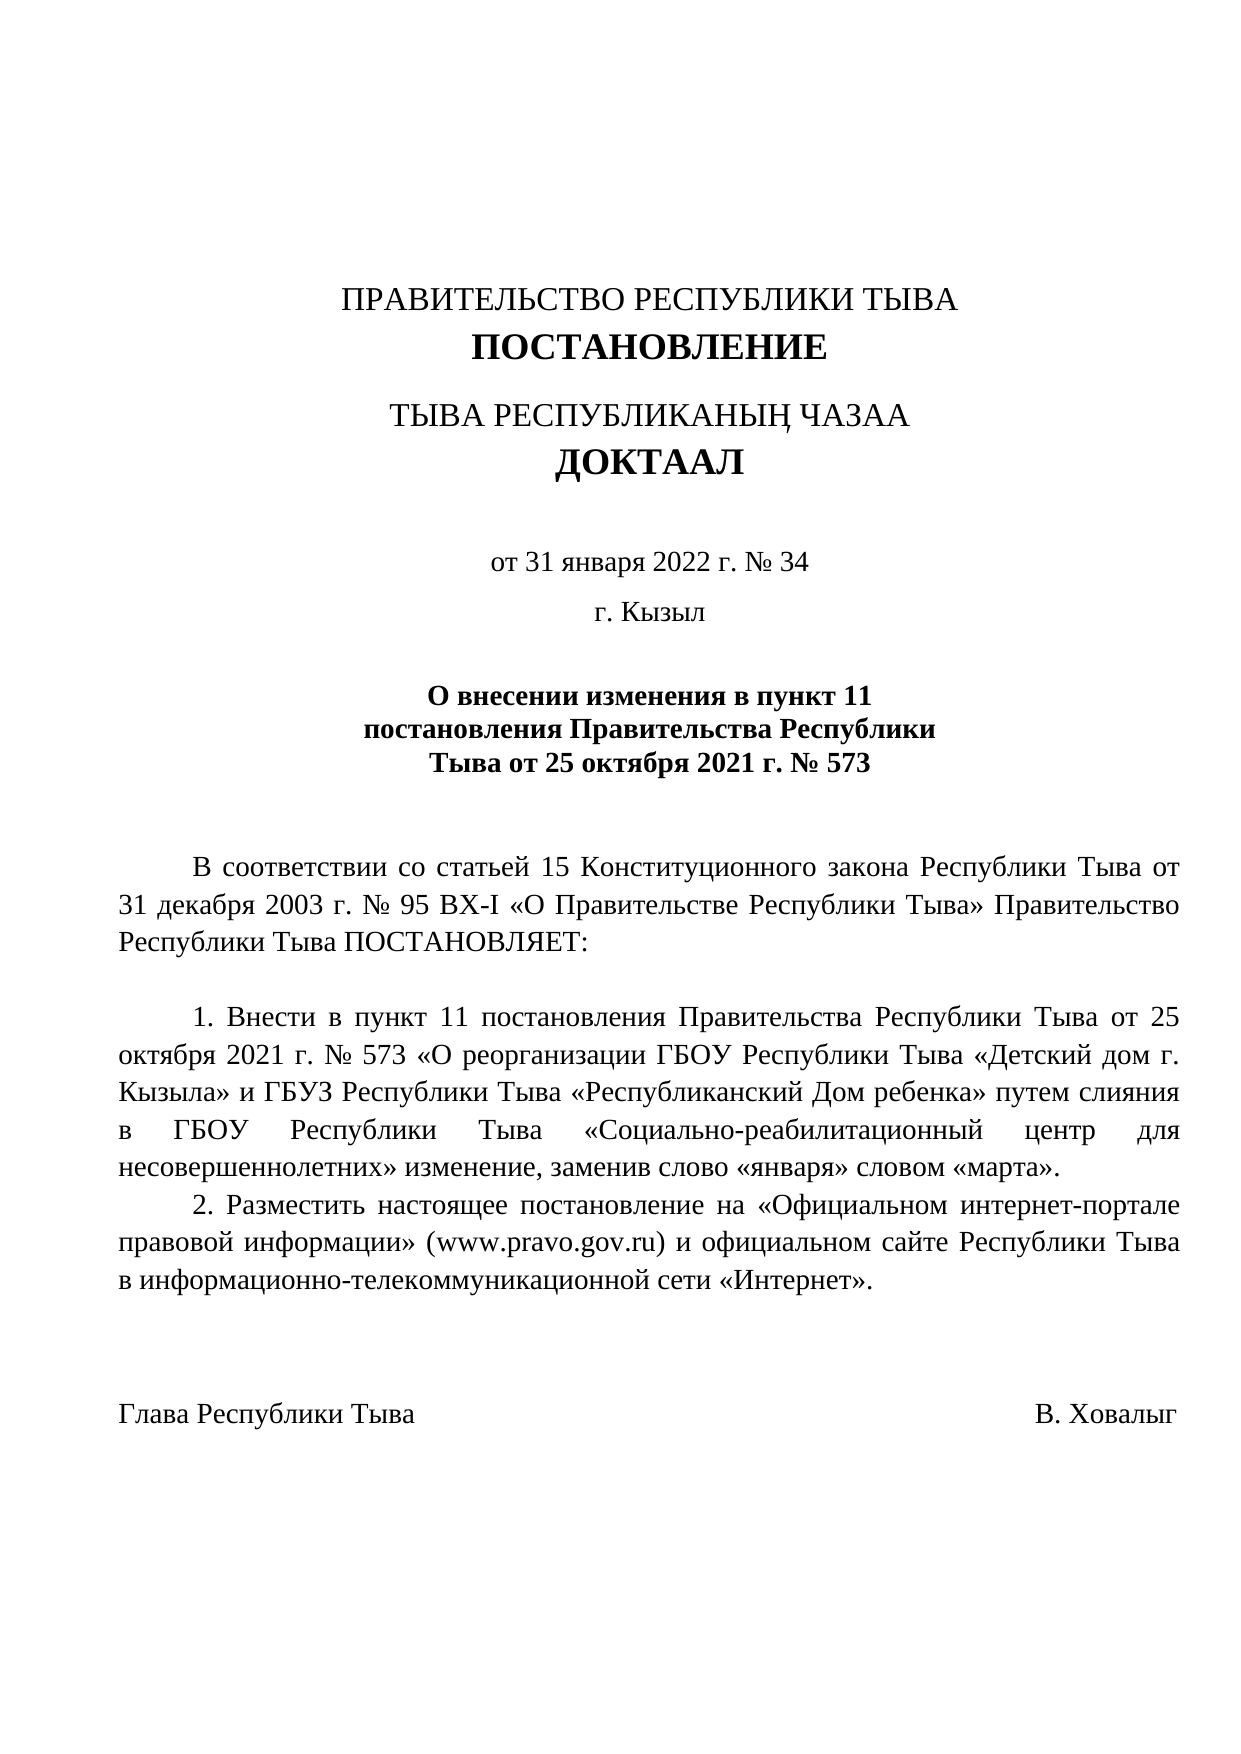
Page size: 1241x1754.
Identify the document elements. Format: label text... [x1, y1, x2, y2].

text 1. Внести в пункт 11 постановления Правительства Республики Тыва от 25 октября 2021 г. № 573 «О реорганизации ГБОУ Республики Тыва «Детский дом г. Кызыла» и ГБУЗ Республики Тыва «Республиканский Дом ребенка» путем слияния в ГБОУ Республики Тыва «Социально-реабилитационный центр для несовершеннолетних» изменение, заменив слово «января» словом «марта». [118, 996, 1181, 1183]
text 2. Разместить настоящее постановление на «Официальном интернет-портале правовой информации» (www.pravo.gov.ru) и официальном сайте Республики Тыва в информационно-телекоммуникационной сети «Интернет». [118, 1183, 1181, 1296]
text от 31 января 2022 г. № 34 [118, 544, 1181, 577]
title постановления Правительства Республики [118, 711, 1181, 745]
text г. Кызыл [118, 594, 1181, 627]
text Глава Республики Тыва В. Ховалыг [118, 1396, 1181, 1430]
text ПРАВИТЕЛЬСТВО РЕСПУБЛИКИ ТЫВА ПОСТАНОВЛЕНИЕ [118, 280, 1181, 368]
text ТЫВА РЕСПУБЛИКАНЫӉ ЧАЗАА ДОКТААЛ [118, 395, 1181, 483]
title О внесении изменения в пункт 11 [118, 678, 1181, 711]
title Тыва от 25 октября 2021 г. № 573 [118, 745, 1181, 778]
text В соответствии со статьей 15 Конституционного закона Республики Тыва от 31 декабря 2003 г. № 95 ВХ-I «О Правительстве Республики Тыва» Правительство Республики Тыва ПОСТАНОВЛЯЕТ: [118, 846, 1181, 958]
